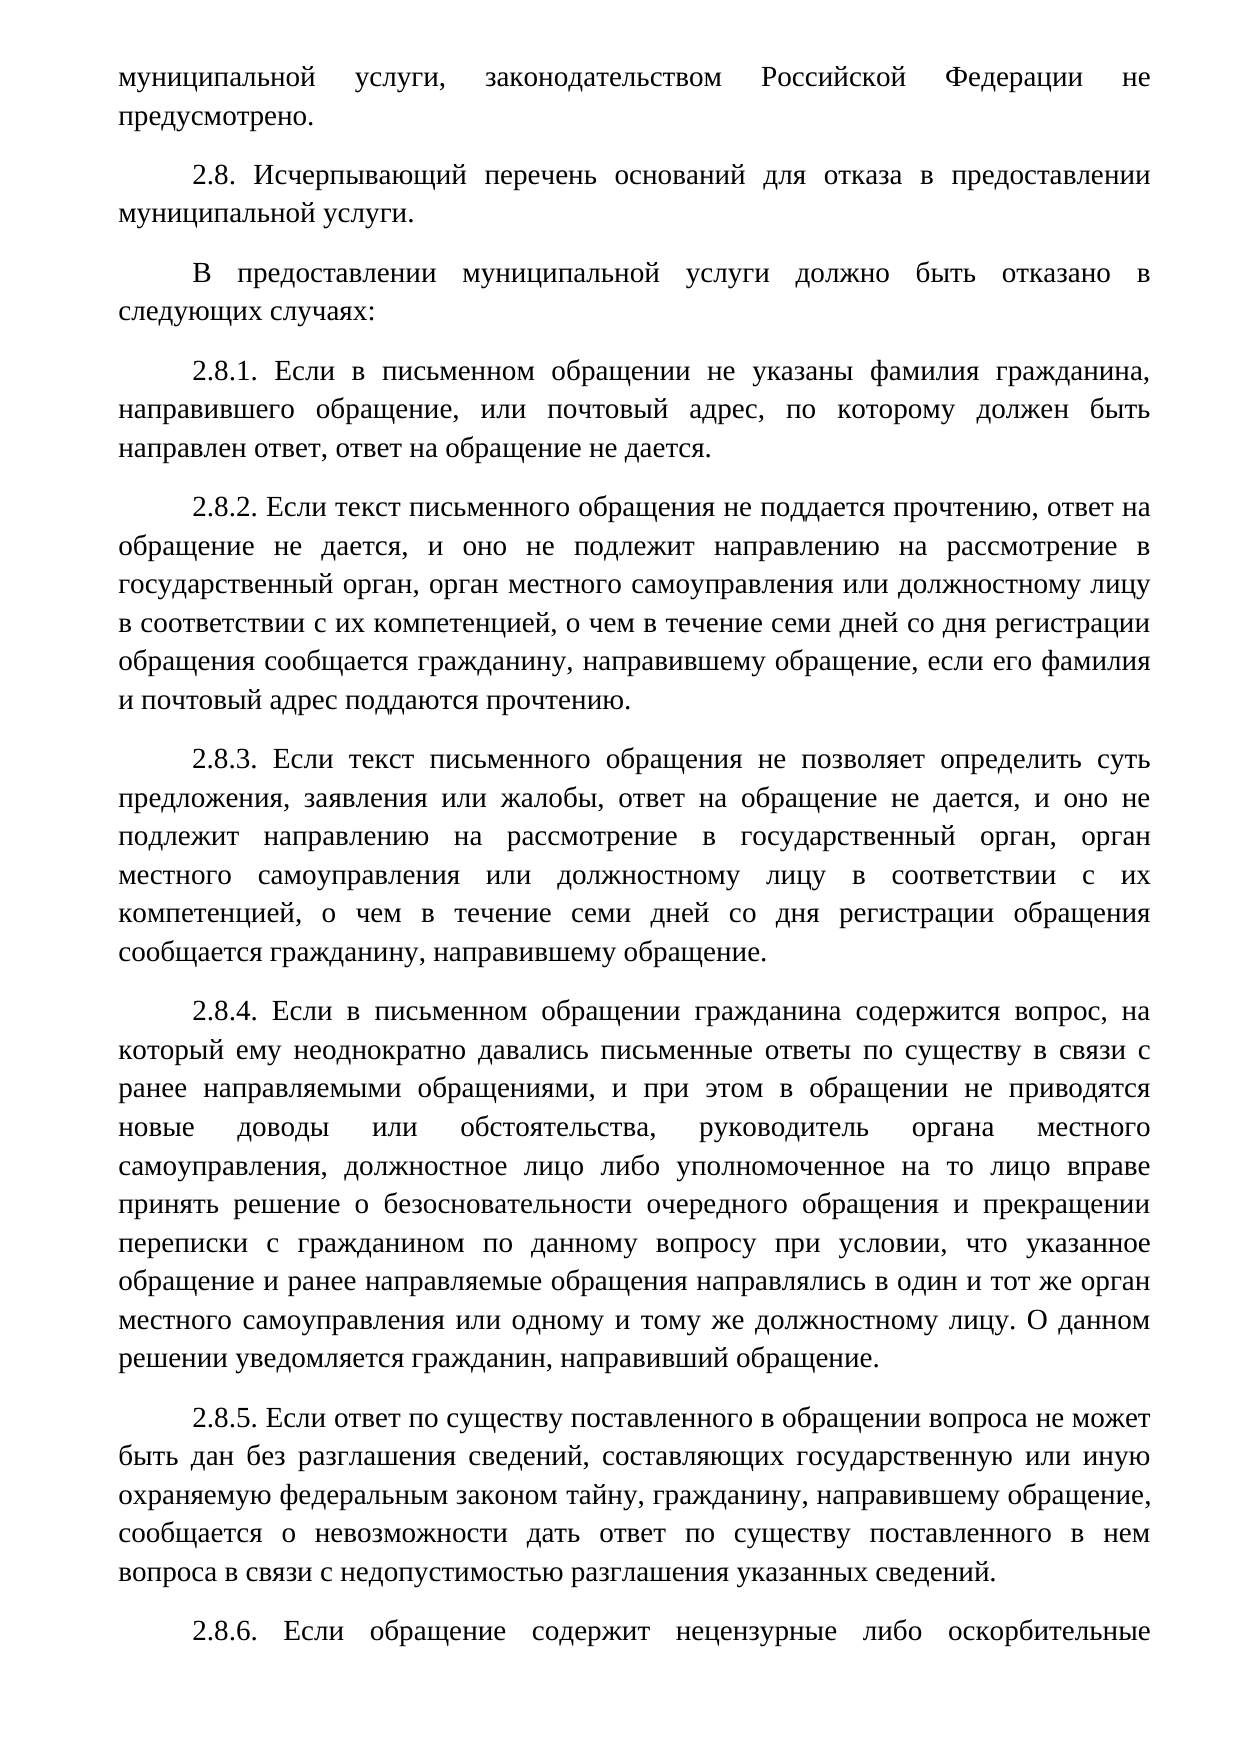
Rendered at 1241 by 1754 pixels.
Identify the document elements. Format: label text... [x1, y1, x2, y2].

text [118, 59, 1152, 131]
text 2.8. Исчерпывающий перечень оснований для отказа в предоставлении муниципальной услуги. [118, 157, 1152, 229]
text 2.8.2. Если текст письменного обращения не поддается прочтению, ответ на обращение не дается, и оно не подлежит направлению на рассмотрение в государственный орган, орган местного самоуправления или должностному лицу в соответствии с их компетенцией, о чем в течение семи дней со дня регистрации обращения сообщается гражданину, направившему обращение, если его фамилия и почтовый адрес поддаются прочтению. [118, 489, 1152, 716]
text 2.8.3. Если текст письменного обращения не позволяет определить суть предложения, заявления или жалобы, ответ на обращение не дается, и оно не подлежит направлению на рассмотрение в государственный орган, орган местного самоуправления или должностному лицу в соответствии с их компетенцией, о чем в течение семи дней со дня регистрации обращения сообщается гражданину, направившему обращение. [118, 741, 1152, 968]
text 2.8.1. Если в письменном обращении не указаны фамилия гражданина, направившего обращение, или почтовый адрес, по которому должен быть направлен ответ, ответ на обращение не дается. [118, 353, 1152, 463]
text 2.8.5. Если ответ по существу поставленного в обращении вопроса не может быть дан без разглашения сведений, составляющих государственную или иную охраняемую федеральным законом тайну, гражданину, направившему обращение, сообщается о невозможности дать ответ по существу поставленного в нем вопроса в связи с недопустимостью разглашения указанных сведений. [118, 1400, 1152, 1587]
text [118, 1613, 1152, 1647]
text В предоставлении муниципальной услуги должно быть отказано в следующих случаях: [118, 255, 1152, 327]
text 2.8.4. Если в письменном обращении гражданина содержится вопрос, на который ему неоднократно давались письменные ответы по существу в связи с ранее направляемыми обращениями, и при этом в обращении не приводятся новые доводы или обстоятельства, руководитель органа местного самоуправления, должностное лицо либо уполномоченное на то лицо вправе принять решение о безосновательности очередного обращения и прекращении переписки с гражданином по данному вопросу при условии, что указанное обращение и ранее направляемые обращения направлялись в один и тот же орган местного самоуправления или одному и тому же должностному лицу. О данном решении уведомляется гражданин, направивший обращение. [118, 993, 1152, 1374]
